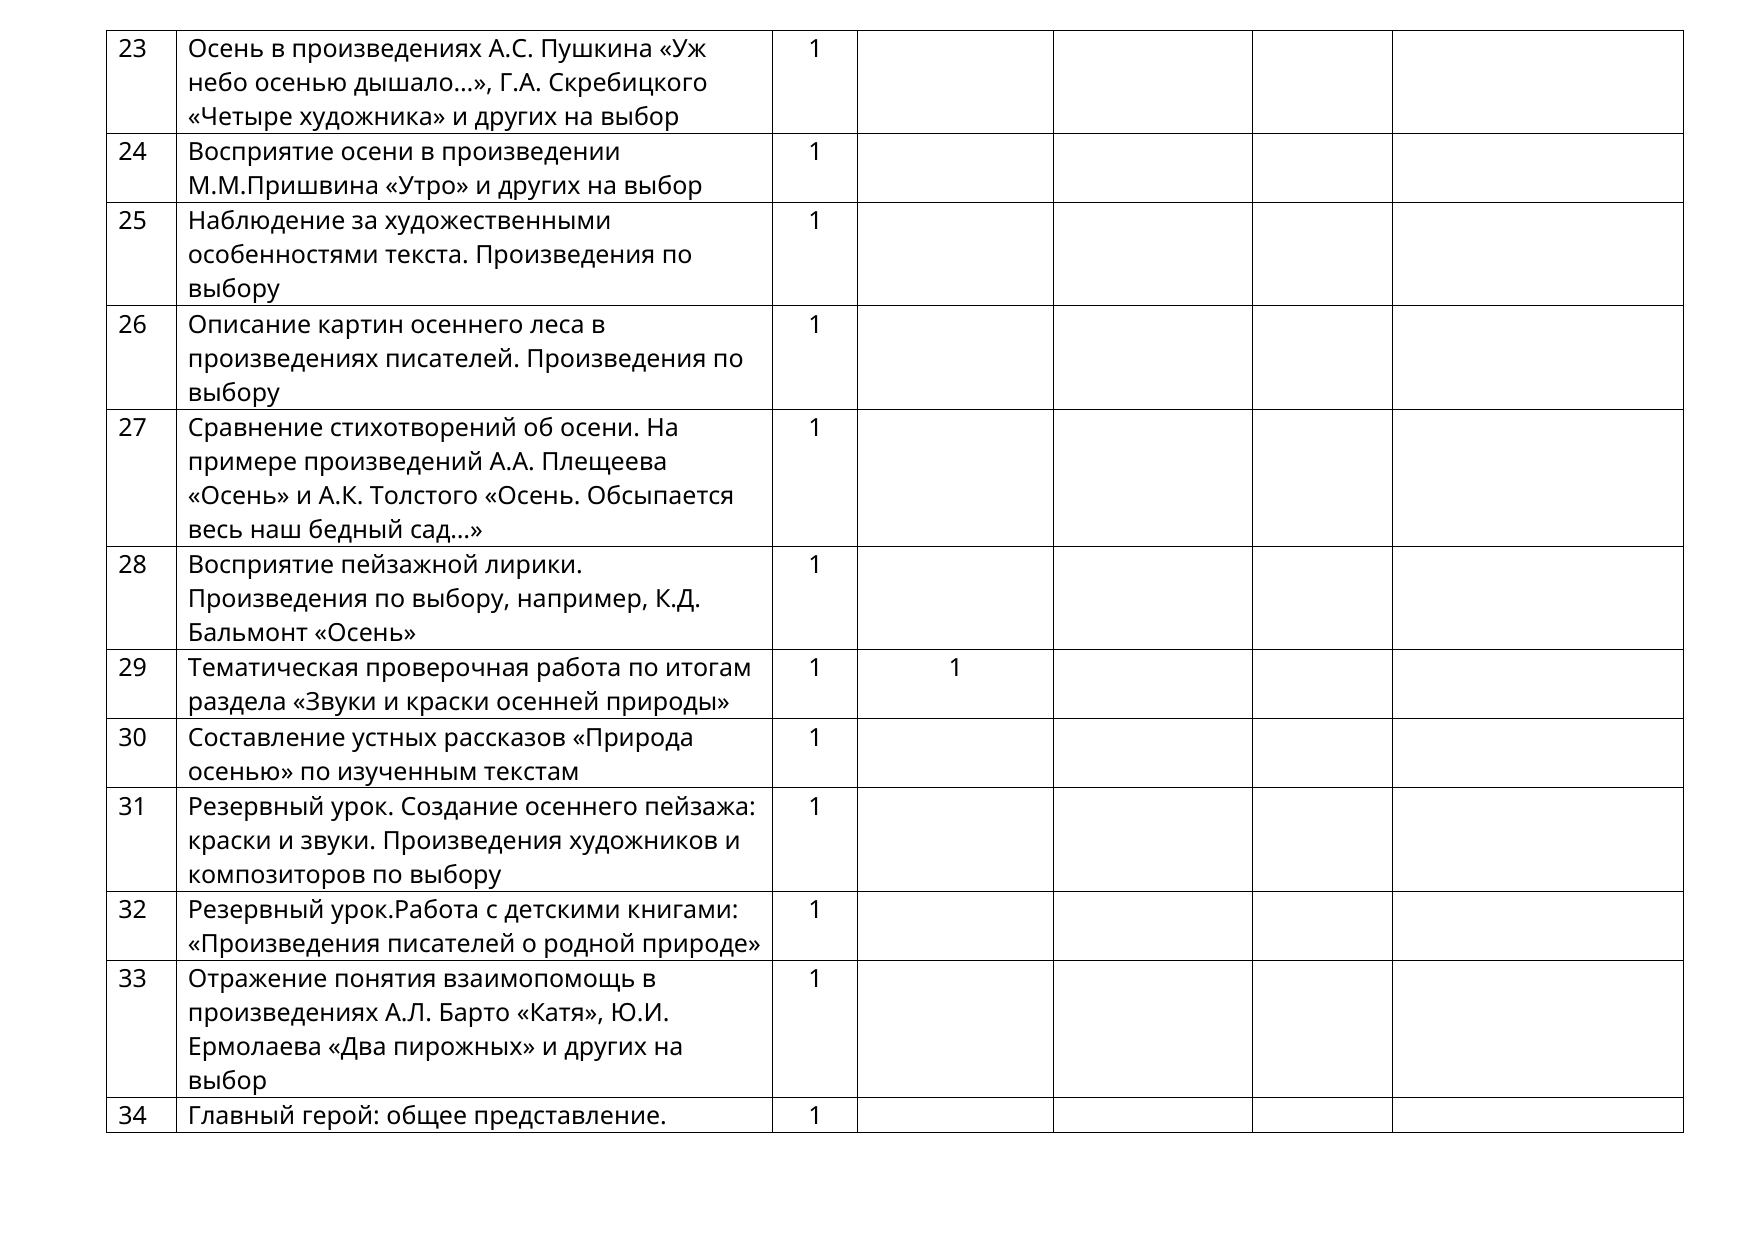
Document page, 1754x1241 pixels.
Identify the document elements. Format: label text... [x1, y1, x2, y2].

table_cell Резервный урок.Работа с детскими книгами: «Произведения писателей о родной природе» [177, 892, 772, 960]
table_cell 1 [773, 134, 857, 202]
table_cell [1393, 892, 1683, 960]
table_cell 32 [107, 892, 176, 960]
table_cell [1054, 306, 1252, 408]
table_cell [858, 547, 1053, 649]
table_cell 31 [107, 788, 176, 891]
table_cell [1393, 961, 1683, 1097]
table_cell [1253, 892, 1392, 960]
table_cell [1054, 134, 1252, 202]
table_cell [1054, 788, 1252, 891]
table_cell [1054, 650, 1252, 718]
table_cell [1054, 719, 1252, 787]
table_cell [1393, 1098, 1683, 1132]
table_cell Восприятие осени в произведении М.М.Пришвина «Утро» и других на выбор [177, 134, 772, 202]
table_cell [858, 961, 1053, 1097]
table_cell 34 [107, 1098, 176, 1132]
table_cell [1054, 892, 1252, 960]
table_cell [1054, 31, 1252, 133]
table_cell 28 [107, 547, 176, 649]
table_cell 23 [107, 31, 176, 133]
table_cell [1253, 203, 1392, 305]
table_cell 27 [107, 410, 176, 546]
table_cell 1 [858, 650, 1053, 718]
table_cell [858, 134, 1053, 202]
table_cell [858, 719, 1053, 787]
table_cell 30 [107, 719, 176, 787]
table_cell [858, 306, 1053, 408]
table_cell [1393, 134, 1683, 202]
table_cell [1253, 1098, 1392, 1132]
table_cell [1253, 410, 1392, 546]
table_cell [1393, 410, 1683, 546]
table_cell 1 [773, 31, 857, 133]
table_cell [858, 203, 1053, 305]
table_cell Описание картин осеннего леса в произведениях писателей. Произведения по выбору [177, 306, 772, 408]
table_cell Отражение понятия взаимопомощь в произведениях А.Л. Барто «Катя», Ю.И. Ермолаева «Два пирожных» и других на выбор [177, 961, 772, 1097]
table_cell [1393, 788, 1683, 891]
table_cell [1253, 306, 1392, 408]
table_cell 1 [773, 719, 857, 787]
table_cell 1 [773, 547, 857, 649]
table_cell 1 [773, 1098, 857, 1132]
table_cell 1 [773, 788, 857, 891]
table_cell Резервный урок. Создание осеннего пейзажа: краски и звуки. Произведения художников и композиторов по выбору [177, 788, 772, 891]
table_cell Составление устных рассказов «Природа осенью» по изученным текстам [177, 719, 772, 787]
table_cell [1393, 650, 1683, 718]
table_cell Осень в произведениях А.С. Пушкина «Уж небо осенью дышало…», Г.А. Скребицкого «Четыре художника» и других на выбор [177, 31, 772, 133]
table_cell [1393, 31, 1683, 133]
table_cell [858, 1098, 1053, 1132]
table_cell Сравнение стихотворений об осени. На примере произведений А.А. Плещеева «Осень» и А.К. Толстого «Осень. Обсыпается весь наш бедный сад…» [177, 410, 772, 546]
table_cell [1253, 134, 1392, 202]
table_cell 1 [773, 203, 857, 305]
table_cell [1393, 203, 1683, 305]
table_cell [1253, 961, 1392, 1097]
table_cell [858, 892, 1053, 960]
table_cell [1393, 719, 1683, 787]
table_cell Тематическая проверочная работа по итогам раздела «Звуки и краски осенней природы» [177, 650, 772, 718]
table_cell 26 [107, 306, 176, 408]
table_cell [1253, 31, 1392, 133]
table_cell 25 [107, 203, 176, 305]
table_cell 33 [107, 961, 176, 1097]
table_cell 1 [773, 650, 857, 718]
table_cell [1253, 547, 1392, 649]
table_cell [1054, 1098, 1252, 1132]
table_cell [1253, 650, 1392, 718]
table_cell [858, 31, 1053, 133]
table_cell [177, 1098, 772, 1132]
table_cell 29 [107, 650, 176, 718]
table_cell [858, 788, 1053, 891]
table_cell Наблюдение за художественными особенностями текста. Произведения по выбору [177, 203, 772, 305]
table_cell [1253, 719, 1392, 787]
table_cell [1253, 788, 1392, 891]
table_cell [1054, 547, 1252, 649]
table_cell [1393, 306, 1683, 408]
table_cell [1054, 961, 1252, 1097]
table_cell 1 [773, 306, 857, 408]
table_cell [858, 410, 1053, 546]
table_cell 1 [773, 961, 857, 1097]
table_cell Восприятие пейзажной лирики. Произведения по выбору, например, К.Д. Бальмонт «Осень» [177, 547, 772, 649]
table_cell [1393, 547, 1683, 649]
table_cell 24 [107, 134, 176, 202]
table_cell [1054, 410, 1252, 546]
table_cell 1 [773, 892, 857, 960]
table_cell 1 [773, 410, 857, 546]
table_cell [1054, 203, 1252, 305]
